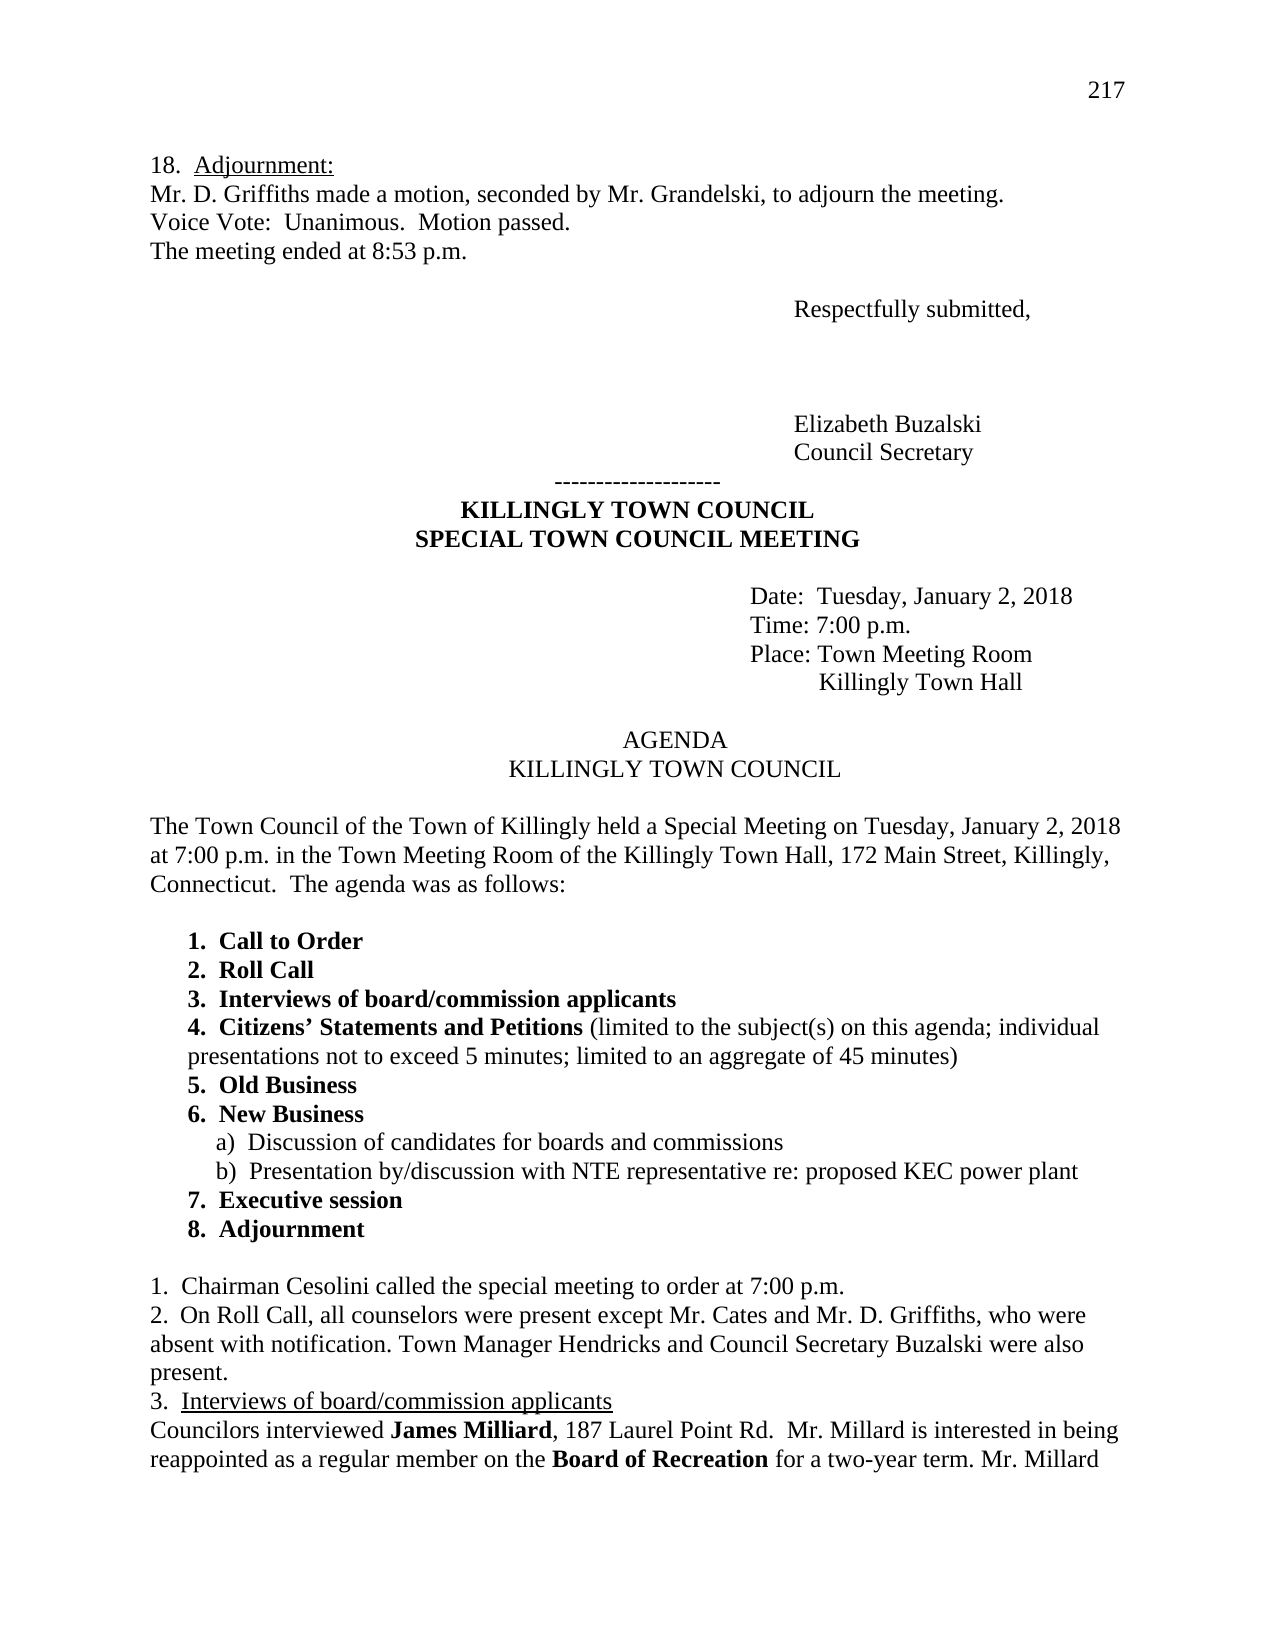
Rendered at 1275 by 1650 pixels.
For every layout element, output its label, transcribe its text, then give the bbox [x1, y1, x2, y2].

text Killingly Town Hall [600, 667, 1125, 696]
text Date: Tuesday, January 2, 2018 [675, 581, 1125, 610]
text The Town Council of the Town of Killingly held a Special Meeting on Tuesday, January 2, 2018 at 7:00 p.m. in the Town Meeting Room of the Killingly Town Hall, 172 Main Street, Killingly, Connecticut. The agenda was as follows: [150, 811, 1125, 897]
text Mr. D. Griffiths made a motion, seconded by Mr. Grandelski, to adjourn the meeting. [150, 179, 1125, 207]
text 7. Executive session [187, 1185, 1125, 1214]
text 3. Interviews of board/commission applicants [150, 1386, 1125, 1415]
text Voice Vote: Unanimous. Motion passed. [150, 207, 1125, 236]
text 6. New Business [187, 1099, 1125, 1127]
text 2. Roll Call [187, 955, 1125, 984]
text Respectfully submitted, [150, 294, 1125, 322]
text 18. Adjournment: [150, 150, 1125, 179]
text 2. On Roll Call, all counselors were present except Mr. Cates and Mr. D. Griffiths, who were absent with notification. Town Manager Hendricks and Council Secretary Buzalski were also present. [150, 1300, 1125, 1386]
text Council Secretary [150, 437, 1125, 466]
text 1. Call to Order [187, 926, 1125, 955]
text AGENDA [150, 725, 1125, 754]
text KILLINGLY TOWN COUNCIL [150, 754, 1125, 782]
text b) Presentation by/discussion with NTE representative re: proposed KEC power plant [216, 1156, 1125, 1185]
text The meeting ended at 8:53 p.m. [150, 236, 1125, 265]
text 1. Chairman Cesolini called the special meeting to order at 7:00 p.m. [150, 1271, 1125, 1300]
text 3. Interviews of board/commission applicants [187, 984, 1125, 1012]
text a) Discussion of candidates for boards and commissions [216, 1127, 1125, 1156]
text 4. Citizens’ Statements and Petitions (limited to the subject(s) on this agenda; individual presentations not to exceed 5 minutes; limited to an aggregate of 45 minutes) [187, 1012, 1125, 1070]
text 8. Adjournment [187, 1214, 1125, 1242]
text SPECIAL TOWN COUNCIL MEETING [150, 524, 1125, 552]
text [150, 1415, 1125, 1472]
text Place: Town Meeting Room [600, 639, 1125, 667]
text -------------------- [150, 466, 1125, 495]
text 5. Old Business [187, 1070, 1125, 1099]
text Time: 7:00 p.m. [675, 610, 1125, 639]
text Elizabeth Buzalski [150, 409, 1125, 437]
text KILLINGLY TOWN COUNCIL [150, 495, 1125, 524]
